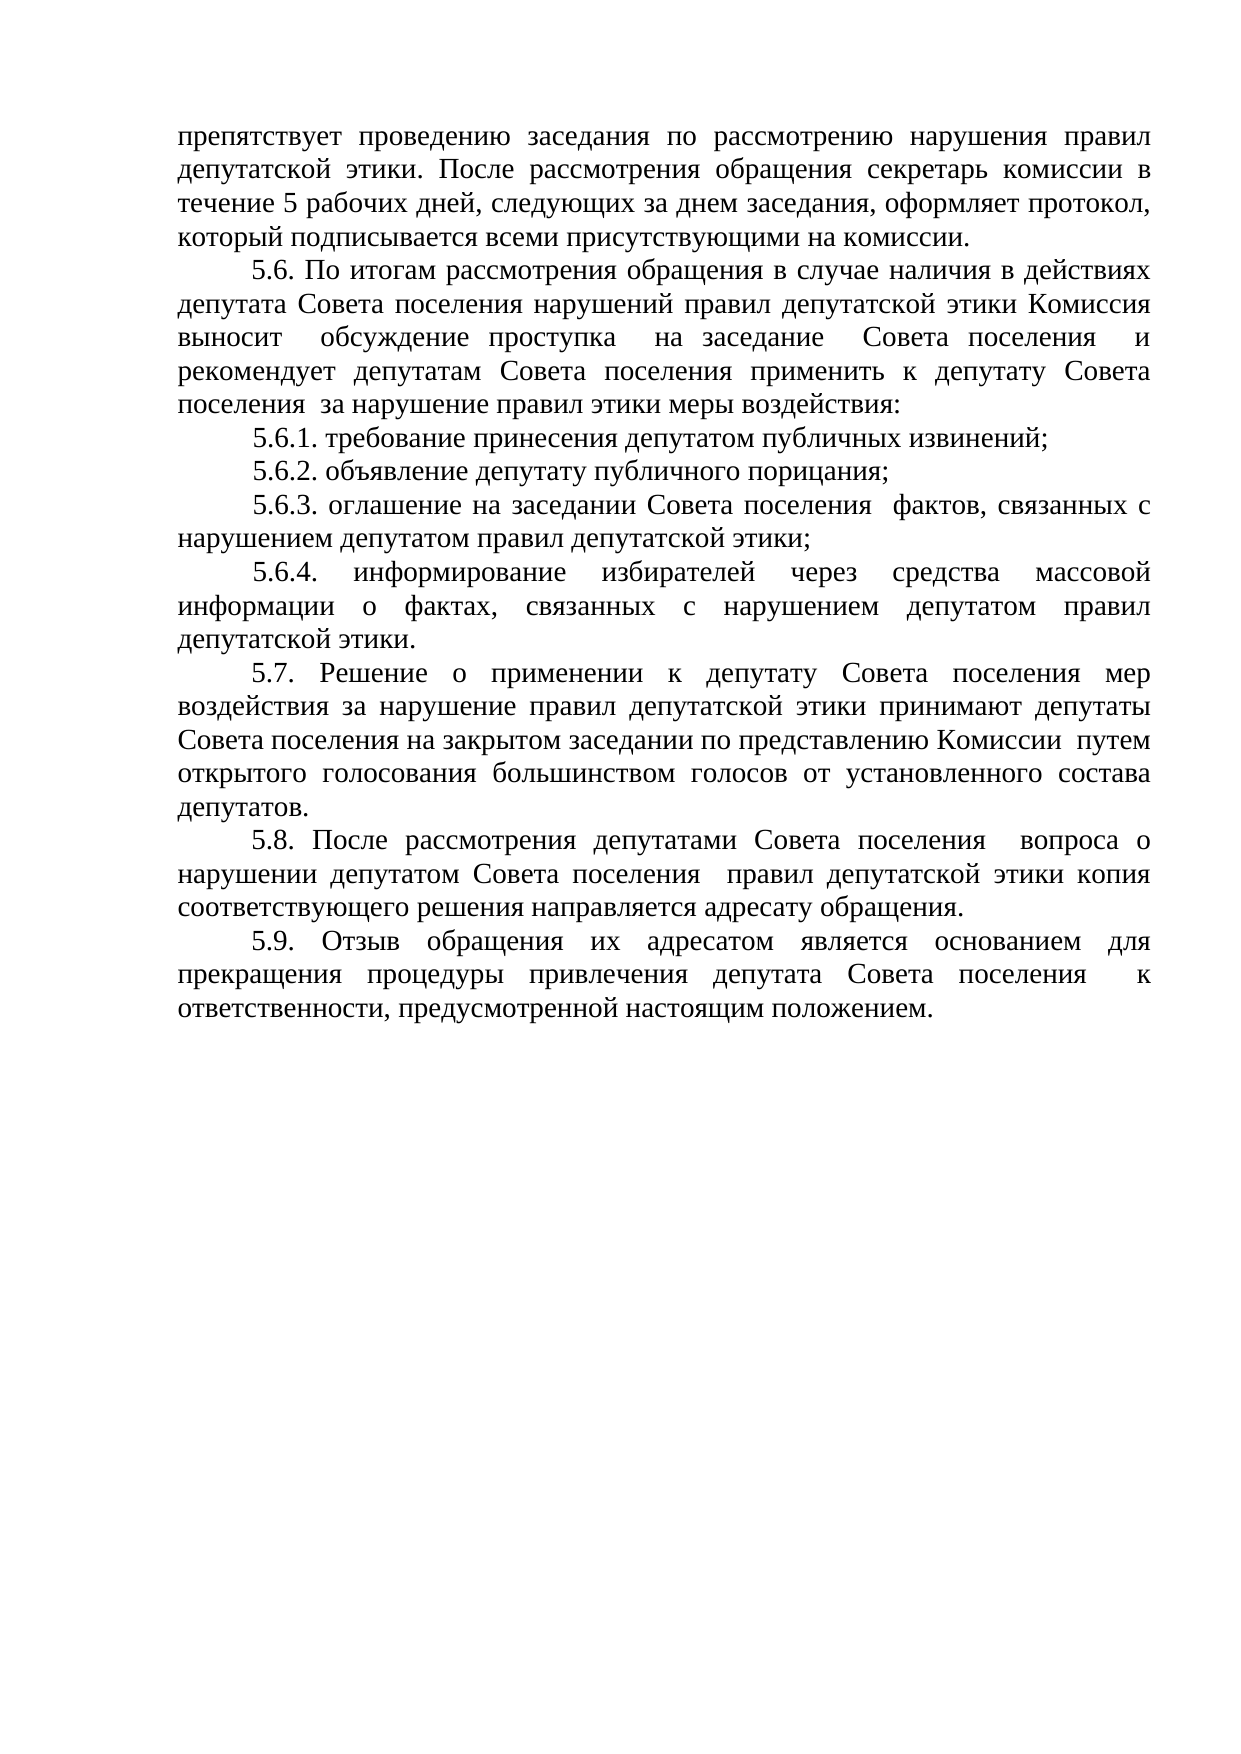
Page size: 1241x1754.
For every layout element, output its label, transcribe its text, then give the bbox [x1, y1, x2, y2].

text 5.6.2. объявление депутату публичного порицания; [177, 453, 1152, 487]
text 5.6.1. требование принесения депутатом публичных извинений; [177, 420, 1152, 453]
text 5.6.3. оглашение на заседании Совета поселения фактов, связанных с нарушением депутатом правил депутатской этики; [177, 487, 1152, 554]
text 5.7. Решение о применении к депутату Совета поселения мер воздействия за нарушение правил депутатской этики принимают депутаты Совета поселения на закрытом заседании по представлению Комиссии путем открытого голосования большинством голосов от установленного состава депутатов. [177, 655, 1152, 822]
text 5.8. После рассмотрения депутатами Совета поселения вопроса о нарушении депутатом Совета поселения правил депутатской этики копия соответствующего решения направляется адресату обращения. [177, 822, 1152, 923]
text 5.6.4. информирование избирателей через средства массовой информации о фактах, связанных с нарушением депутатом правил депутатской этики. [177, 554, 1152, 655]
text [177, 118, 1152, 252]
text 5.6. По итогам рассмотрения обращения в случае наличия в действиях депутата Совета поселения нарушений правил депутатской этики Комиссия выносит обсуждение проступка на заседание Совета поселения и рекомендует депутатам Совета поселения применить к депутату Совета поселения за нарушение правил этики меры воздействия: [177, 252, 1152, 420]
text 5.9. Отзыв обращения их адресатом является основанием для прекращения процедуры привлечения депутата Совета поселения к ответственности, предусмотренной настоящим положением. [177, 923, 1152, 1024]
